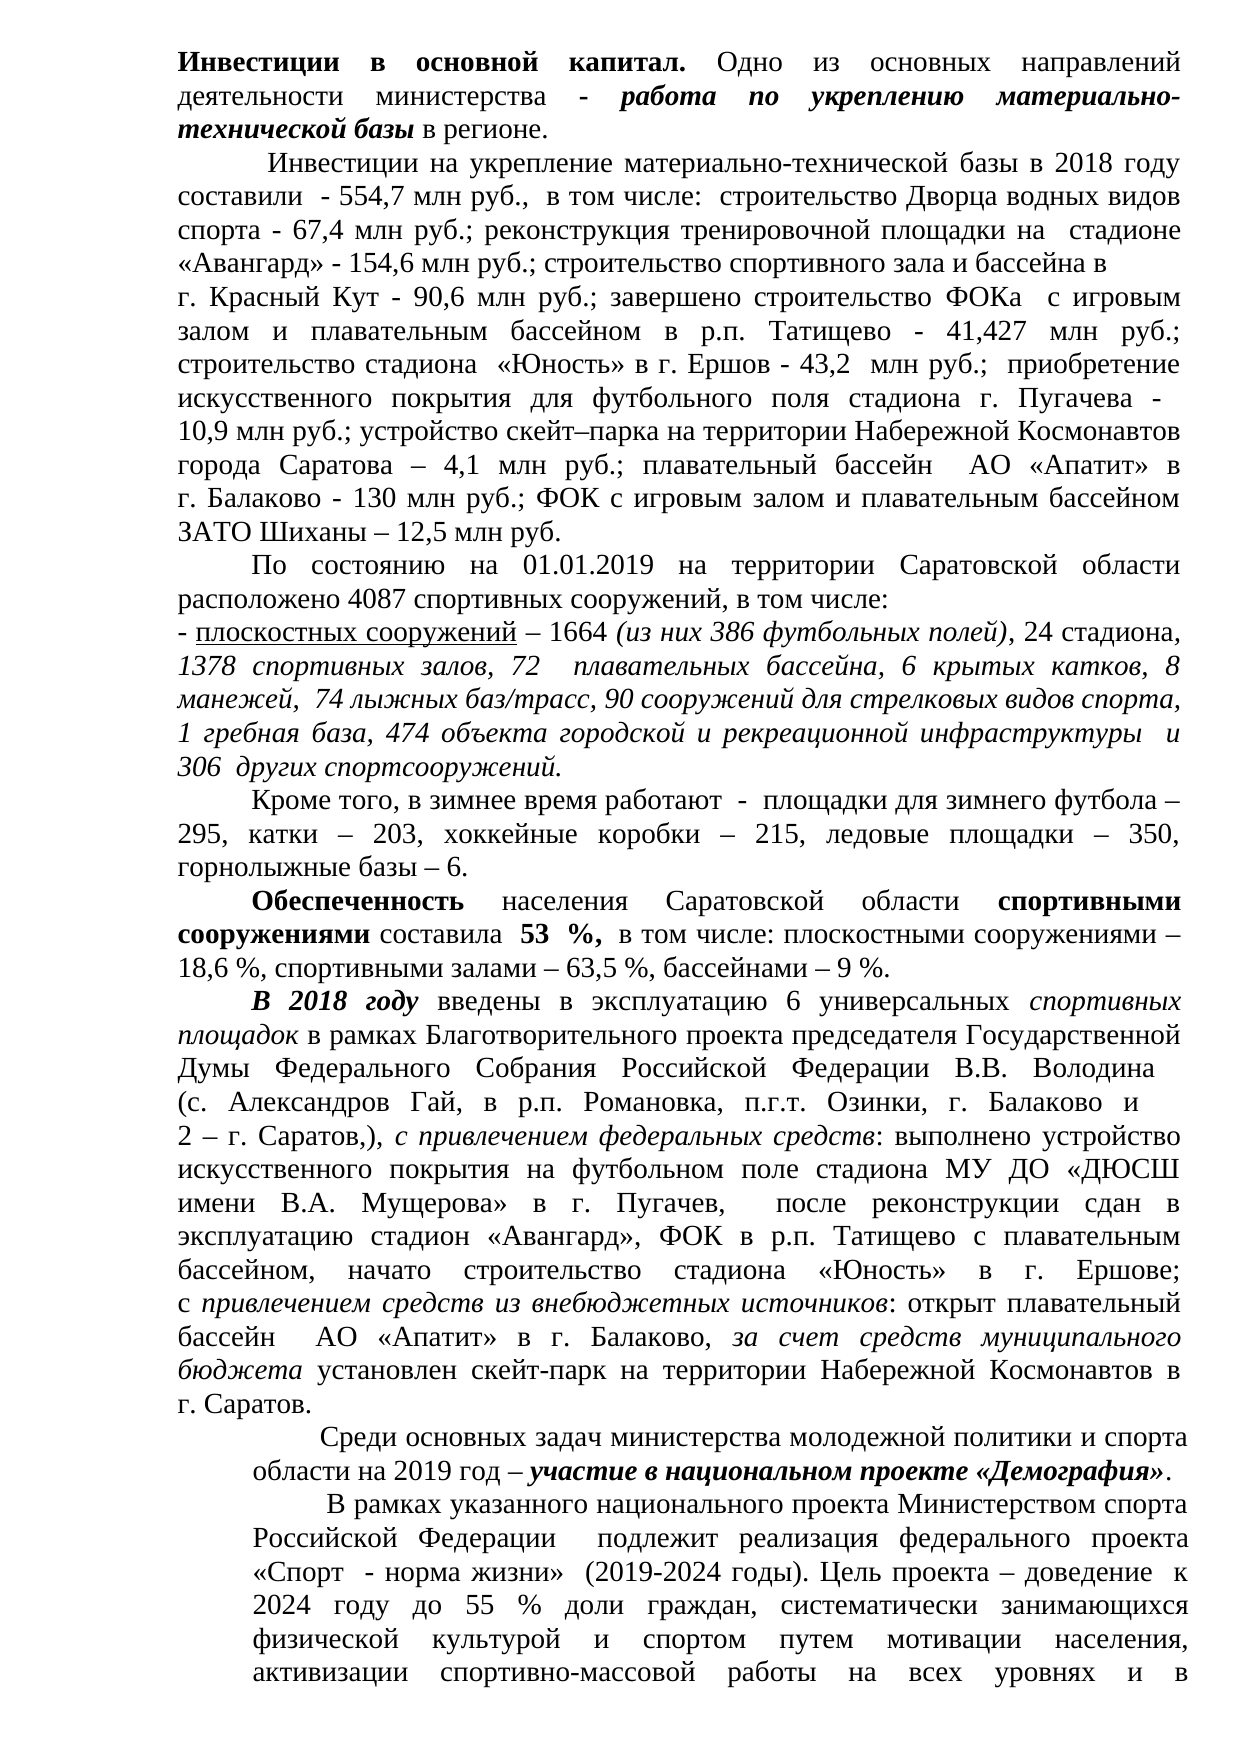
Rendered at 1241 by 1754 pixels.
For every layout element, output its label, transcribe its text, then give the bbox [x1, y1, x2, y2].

text Кроме того, в зимнее время работают - площадки для зимнего футбола – 295, катки – 203, хоккейные коробки – 215, ледовые площадки – 350, горнолыжные базы – 6. [177, 782, 1181, 883]
text Обеспеченность населения Саратовской области спортивными сооружениями составила 53 %, в том числе: плоскостными сооружениями – 18,6 %, спортивными залами – 63,5 %, бассейнами – 9 %. [177, 883, 1181, 983]
text - плоскостных сооружений – 1664 (из них 386 футбольных полей), 24 стадиона, 1378 спортивных залов, 72 плавательных бассейна, 6 крытых катков, 8 манежей, 74 лыжных баз/трасс, 90 сооружений для стрелковых видов спорта, 1 гребная база, 474 объекта городской и рекреационной инфраструктуры и 306 других спортсооружений. [177, 614, 1181, 782]
list Инвестиции на укрепление материально-технической базы в 2018 году составили - 554,7 млн руб., в том числе: строительство Дворца водных видов спорта - 67,4 млн руб.; реконструкция тренировочной площадки на стадионе «Авангард» - 154,6 млн руб.; строительство спортивного зала и бассейна в [177, 145, 1181, 279]
list Инвестиции в основной капитал. Одно из основных направлений деятельности министерства - работа по укреплению материально-технической базы в регионе. [177, 44, 1181, 145]
text В 2018 году введены в эксплуатацию 6 универсальных спортивных площадок в рамках Благотворительного проекта председателя Государственной Думы Федерального Собрания Российской Федерации В.В. Володина (с. Александров Гай, в р.п. Романовка, п.г.т. Озинки, г. Балаково и 2 – г. Саратов,), с привлечением федеральных средств: выполнено устройство искусственного покрытия на футбольном поле стадиона МУ ДО «ДЮСШ имени В.А. Мущерова» в г. Пугачев, после реконструкции сдан в эксплуатацию стадион «Авангард», ФОК в р.п. Татищево с плавательным бассейном, начато строительство стадиона «Юность» в г. Ершове; с привлечением средств из внебюджетных источников: открыт плавательный бассейн АО «Апатит» в г. Балаково, за счет средств муниципального бюджета установлен скейт-парк на территории Набережной Космонавтов в г. Саратов. [177, 983, 1181, 1419]
list г. Красный Кут - 90,6 млн руб.; завершено строительство ФОКа с игровым залом и плавательным бассейном в р.п. Татищево - 41,427 млн руб.; строительство стадиона «Юность» в г. Ершов - 43,2 млн руб.; приобретение искусственного покрытия для футбольного поля стадиона г. Пугачева - 10,9 млн руб.; устройство скейт–парка на территории Набережной Космонавтов города Саратова – 4,1 млн руб.; плавательный бассейн АО «Апатит» в г. Балаково - 130 млн руб.; ФОК с игровым залом и плавательным бассейном ЗАТО Шиханы – 12,5 млн руб. [177, 279, 1181, 547]
text По состоянию на 01.01.2019 на территории Саратовской области расположено 4087 спортивных сооружений, в том числе: [177, 547, 1181, 614]
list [252, 1487, 1189, 1688]
list Среди основных задач министерства молодежной политики и спорта области на 2019 год – участие в национальном проекте «Демография». [252, 1419, 1189, 1487]
